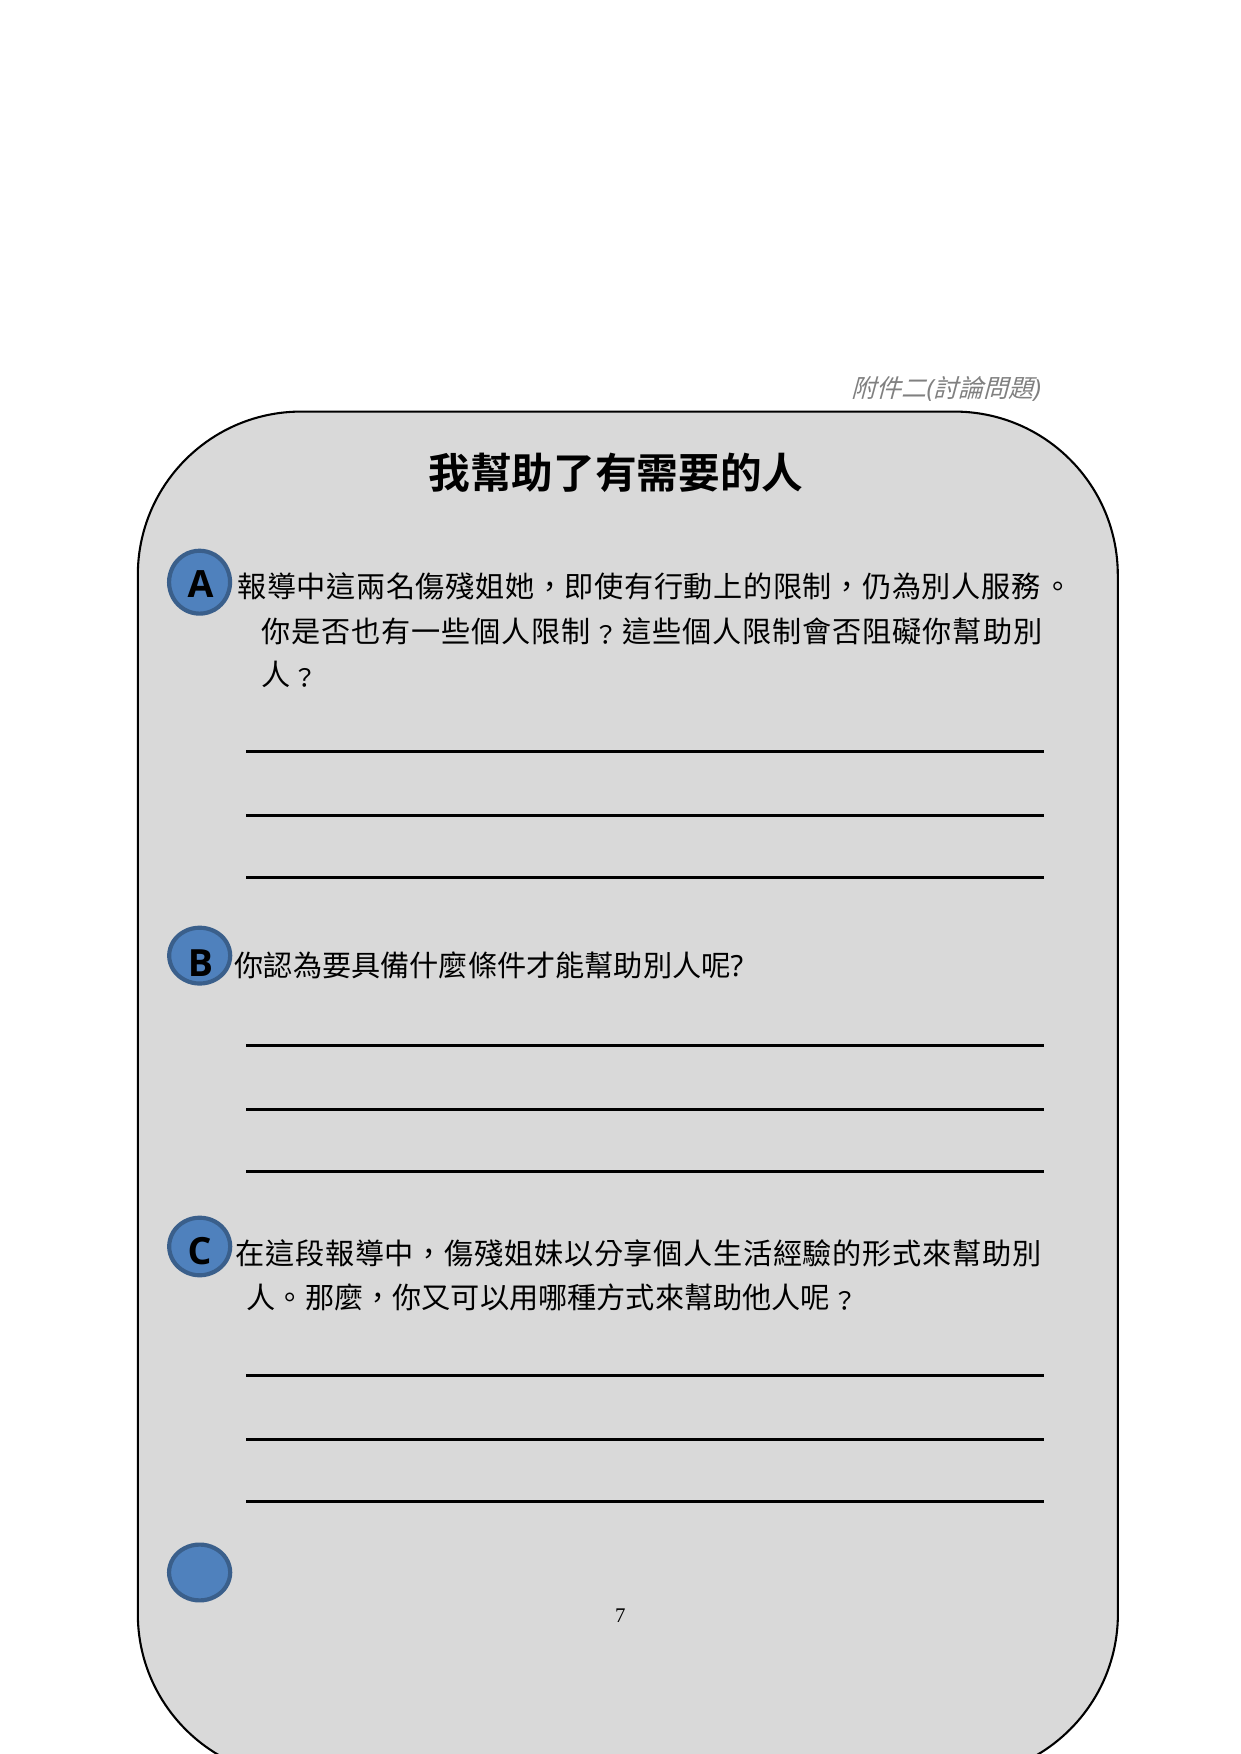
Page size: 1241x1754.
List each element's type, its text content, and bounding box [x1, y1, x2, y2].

text 附件二(討論問題) [187, 368, 1044, 404]
text A 報導中這兩名傷殘姐她，即使有行動上的限制，仍為別人服務。你是否也有一些個人限制﹖這些個人限制會否阻礙你幫助別人﹖ [187, 558, 1044, 693]
text C 在這段報導中，傷殘姐妹以分享個人生活經驗的形式來幫助別人。那麼，你又可以用哪種方式來幫助他人呢﹖ [187, 1224, 1044, 1317]
text 我幫助了有需要的人 [187, 441, 1044, 501]
text B 你認為要具備什麼條件才能幫助別人呢? [188, 936, 1044, 987]
